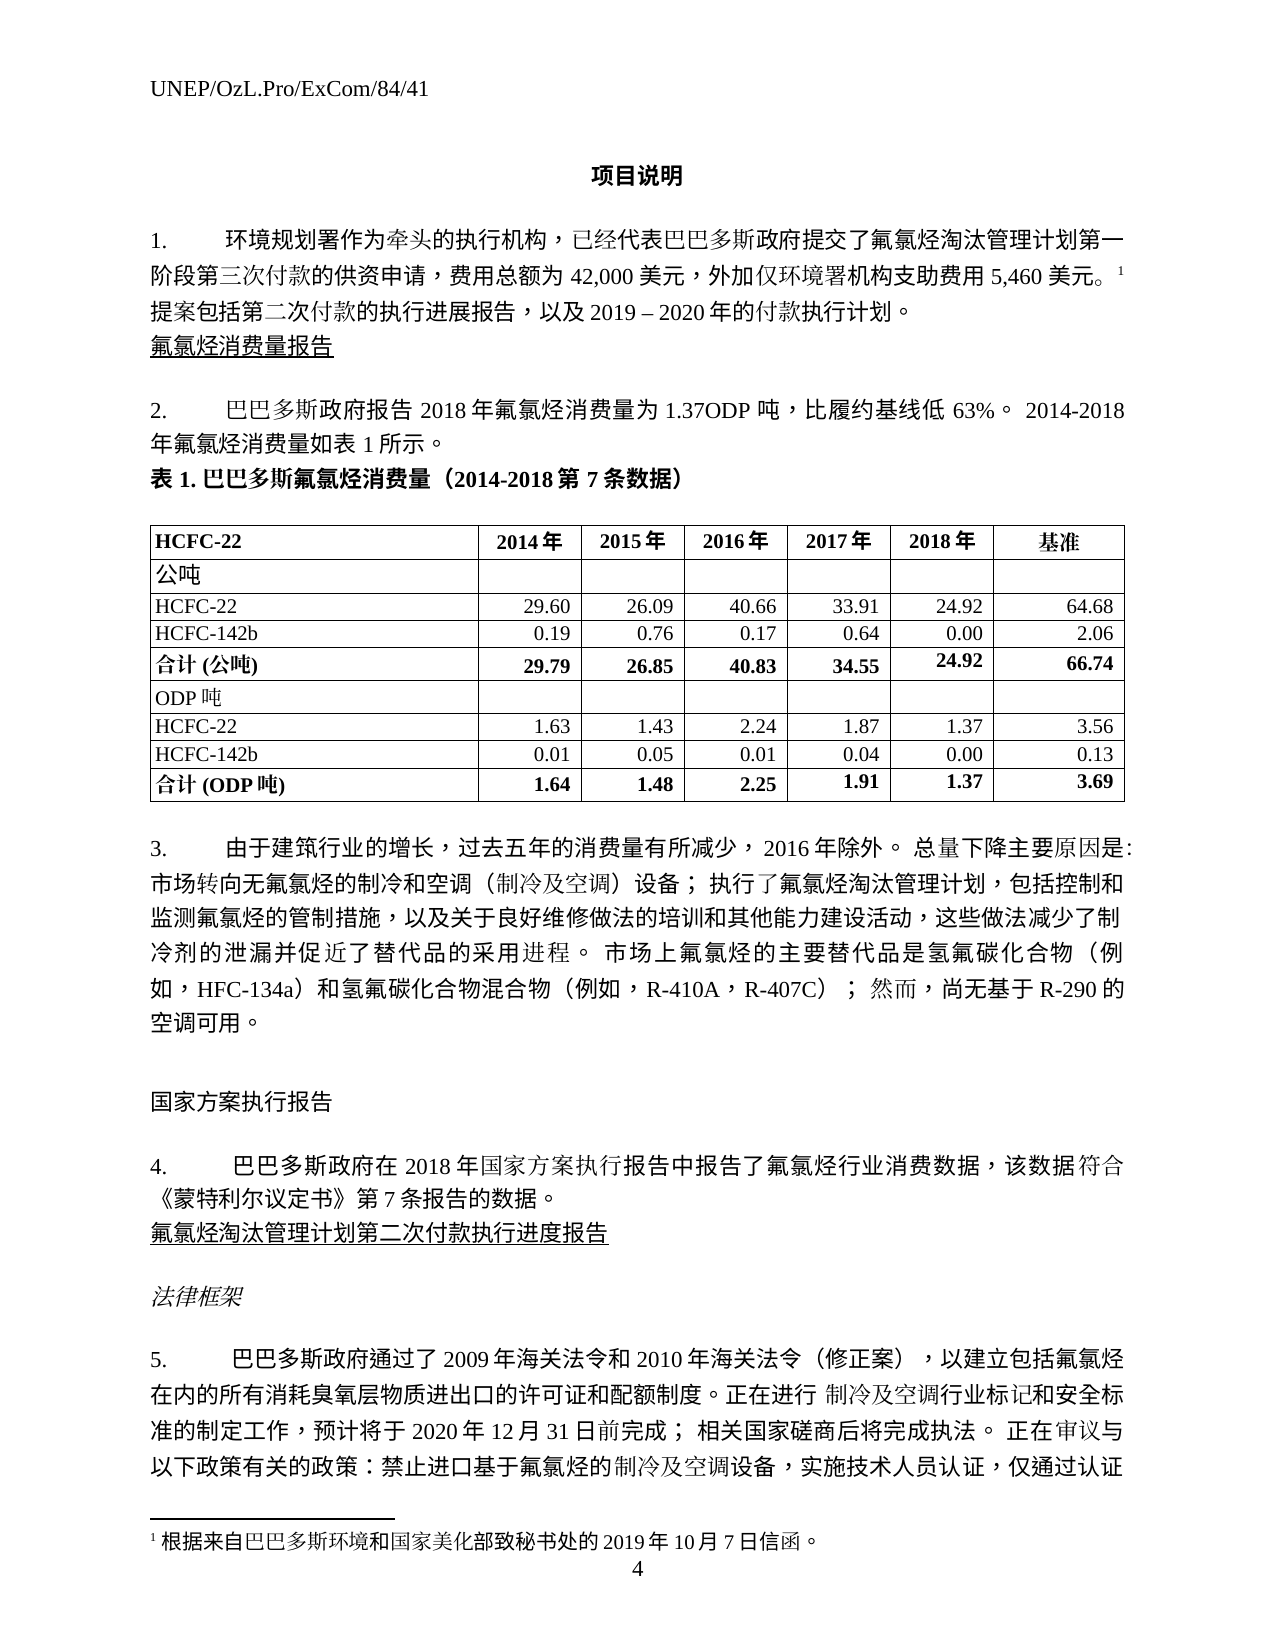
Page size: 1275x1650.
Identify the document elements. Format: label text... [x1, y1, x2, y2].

table_cell 33.91 [788, 594, 890, 620]
table_cell 34.55 [788, 648, 890, 680]
table_cell 合计 (公吨) [151, 648, 478, 680]
subtitle 巴巴多斯政府报告 2018年氟氯烃消费量为1.37ODP 吨，比履约基线低 63%。 2014-2018年氟氯烃消费量如表 1 所示。 [150, 392, 1125, 459]
subtitle 巴巴多斯政府在2018年国家方案执行报告中报告了氟氯烃行业消费数据，该数据符合《蒙特利尔议定书》第7条报告的数据。 [150, 1148, 1125, 1214]
table_cell 0.01 [685, 741, 787, 768]
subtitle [150, 1343, 1125, 1482]
table_cell [582, 681, 684, 713]
table_cell [994, 560, 1124, 593]
table_cell 64.68 [994, 594, 1124, 620]
text 氟氯烃消费量报告 [150, 330, 1125, 361]
table_cell HCFC-142b [151, 621, 478, 647]
table_cell 0.19 [479, 621, 581, 647]
table_cell HCFC-22 [151, 594, 478, 620]
table_cell [479, 560, 581, 593]
table_cell [685, 681, 787, 713]
table_cell 1.91 [788, 769, 890, 801]
text 国家方案执行报告 [150, 1086, 1125, 1117]
table_cell 0.17 [685, 621, 787, 647]
table_cell [582, 560, 684, 593]
table_header 2014年 [479, 526, 581, 558]
table_cell 0.05 [582, 741, 684, 768]
table_cell 1.37 [891, 714, 993, 740]
table_cell 2.24 [685, 714, 787, 740]
table_cell 公吨 [151, 560, 478, 593]
table_cell 26.09 [582, 594, 684, 620]
table_cell [788, 681, 890, 713]
table_cell 0.04 [788, 741, 890, 768]
subtitle 环境规划署作为牵头的执行机构，已经代表巴巴多斯政府提交了氟氯烃淘汰管理计划第一阶段第三次付款的供资申请，费用总额为42,000 美元，外加仅环境署机构支助费用5,460 美元。 提案包括第二次付款的执行进展报告，以及2019 – 2020年的付款执行计划。 [150, 222, 1125, 327]
table_header 2018年 [891, 526, 993, 558]
table_cell 0.64 [788, 621, 890, 647]
table_cell [994, 681, 1124, 713]
text 表 1. 巴巴多斯氟氯烃消费量（2014-2018第 7 条数据） [150, 461, 1125, 494]
table_cell 0.76 [582, 621, 684, 647]
table_cell 1.64 [479, 769, 581, 801]
table_cell 24.92 [891, 648, 993, 680]
table_cell 66.74 [994, 648, 1124, 680]
table_cell 3.56 [994, 714, 1124, 740]
table_cell 1.63 [479, 714, 581, 740]
table_cell 0.01 [479, 741, 581, 768]
table_cell 26.85 [582, 648, 684, 680]
table_cell 合计 (ODP吨) [151, 769, 478, 801]
table_cell [891, 560, 993, 593]
table_header 2016年 [685, 526, 787, 558]
table_cell 0.13 [994, 741, 1124, 768]
table_cell 3.69 [994, 769, 1124, 801]
table_cell 29.60 [479, 594, 581, 620]
table_cell ODP吨 [151, 681, 478, 713]
table_cell 0.00 [891, 741, 993, 768]
table_header 基准 [994, 526, 1124, 558]
table_cell [685, 560, 787, 593]
table_cell 29.79 [479, 648, 581, 680]
table_cell 2.25 [685, 769, 787, 801]
table_cell 1.37 [891, 769, 993, 801]
table_cell 1.43 [582, 714, 684, 740]
table_cell 2.06 [994, 621, 1124, 647]
table_cell HCFC-142b [151, 741, 478, 768]
table_cell 1.48 [582, 769, 684, 801]
table_cell 24.92 [891, 594, 993, 620]
table_header 2017年 [788, 526, 890, 558]
table_cell [788, 560, 890, 593]
table_cell 0.00 [891, 621, 993, 647]
table_header 2015年 [582, 526, 684, 558]
text 法律框架 [150, 1279, 1125, 1312]
table_cell [479, 681, 581, 713]
table_cell 40.66 [685, 594, 787, 620]
table_header HCFC-22 [151, 526, 478, 558]
table_cell 40.83 [685, 648, 787, 680]
table_cell [891, 681, 993, 713]
text 氟氯烃淘汰管理计划第二次付款执行进度报告 [150, 1217, 1125, 1248]
text 项目说明 [150, 160, 1125, 192]
table_cell 1.87 [788, 714, 890, 740]
subtitle 由于建筑行业的增长，过去五年的消费量有所减少，2016年除外。 总量下降主要原因是：市场转向无氟氯烃的制冷和空调（制冷及空调）设备； 执行了氟氯烃淘汰管理计划，包括控制和监测氟氯烃的管制措施，以及关于良好维修做法的培训和其他能力建设活动，这些做法减少了制冷剂的泄漏并促近了替代品的采用进程。 市场上氟氯烃的主要替代品是氢氟碳化合物（例如，HFC-134a）和氢氟碳化合物混合物（例如，R-410A，R-407C）； 然而，尚无基于R-290的空调可用。 [150, 830, 1125, 1038]
table_cell HCFC-22 [151, 714, 478, 740]
